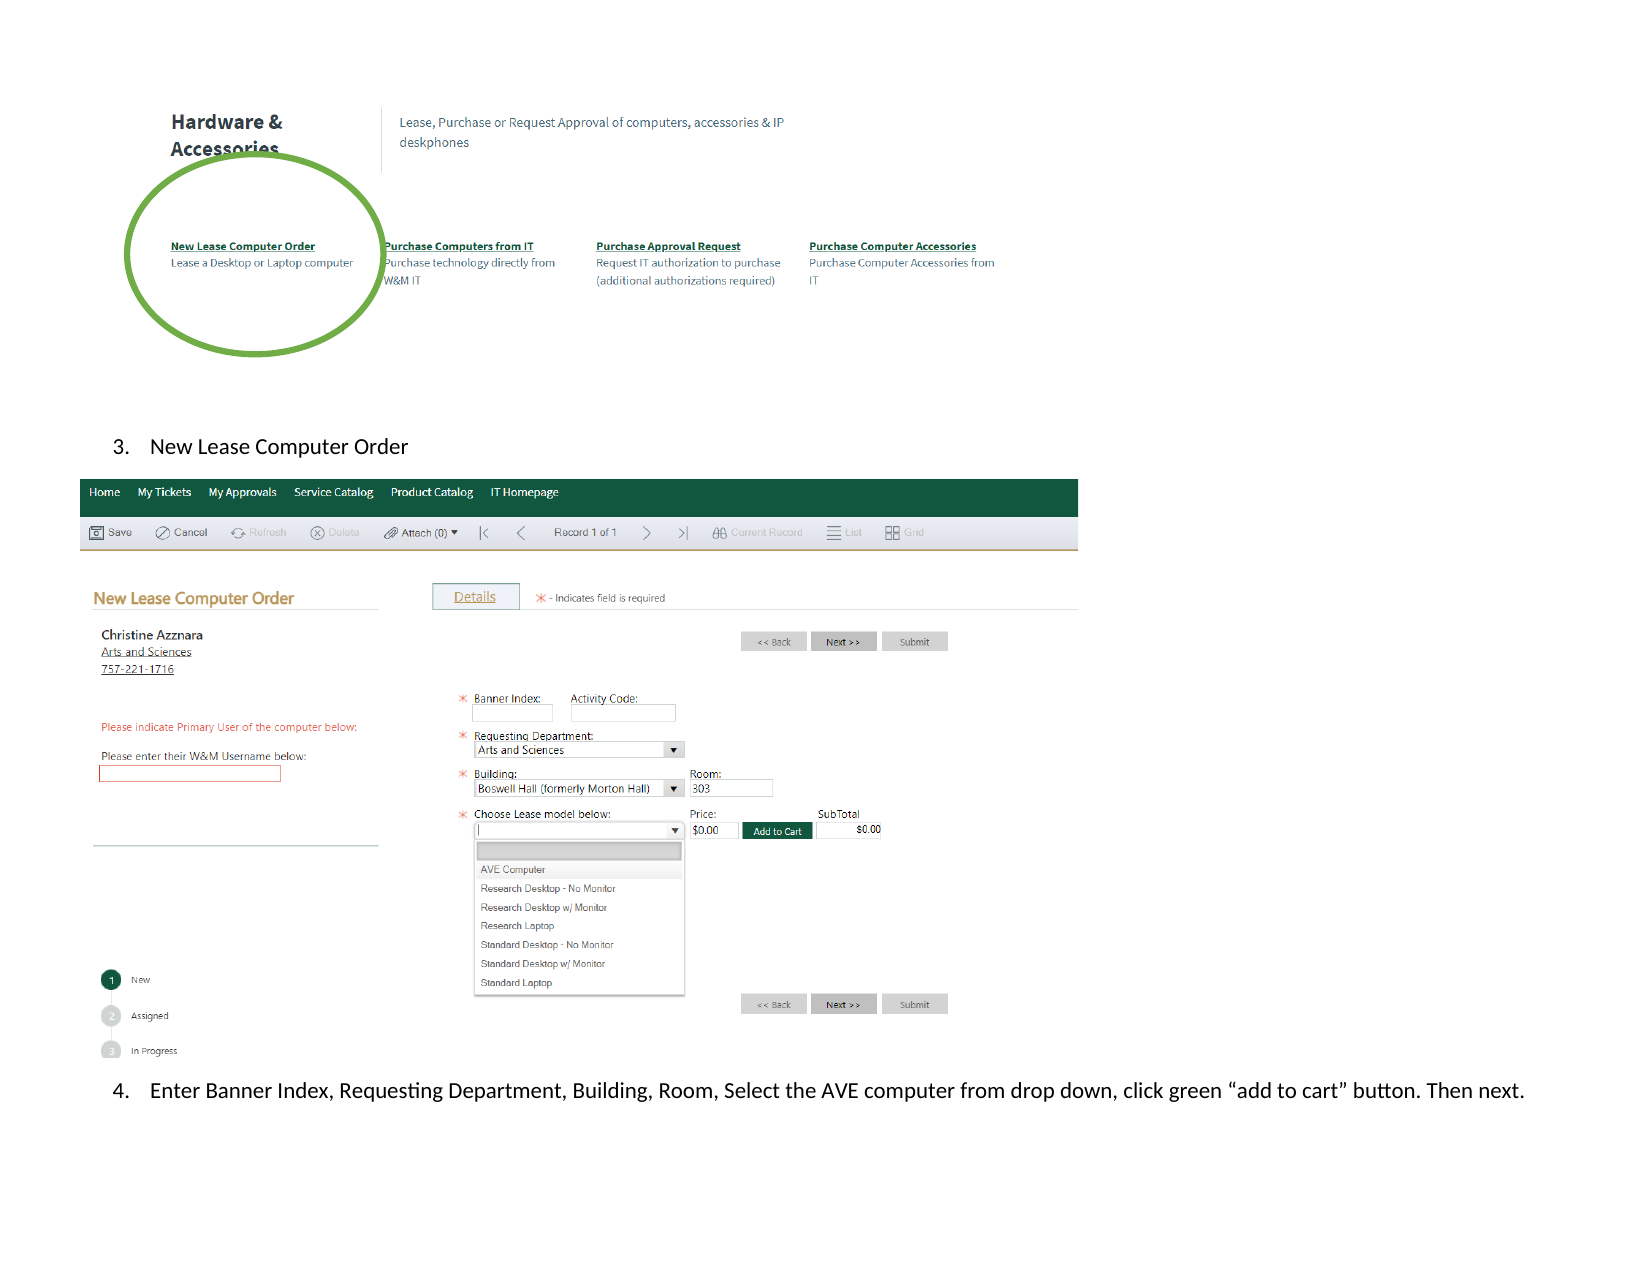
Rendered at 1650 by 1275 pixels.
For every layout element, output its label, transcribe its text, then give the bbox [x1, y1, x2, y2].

picture [75, 75, 1045, 414]
picture [80, 479, 1079, 1058]
list Enter Banner Index, Requesting Department, Building, Room, Select the AVE computer from drop down, click green “add to cart” button. Then next. [112, 1076, 1575, 1104]
list New Lease Computer Order [112, 432, 1575, 460]
